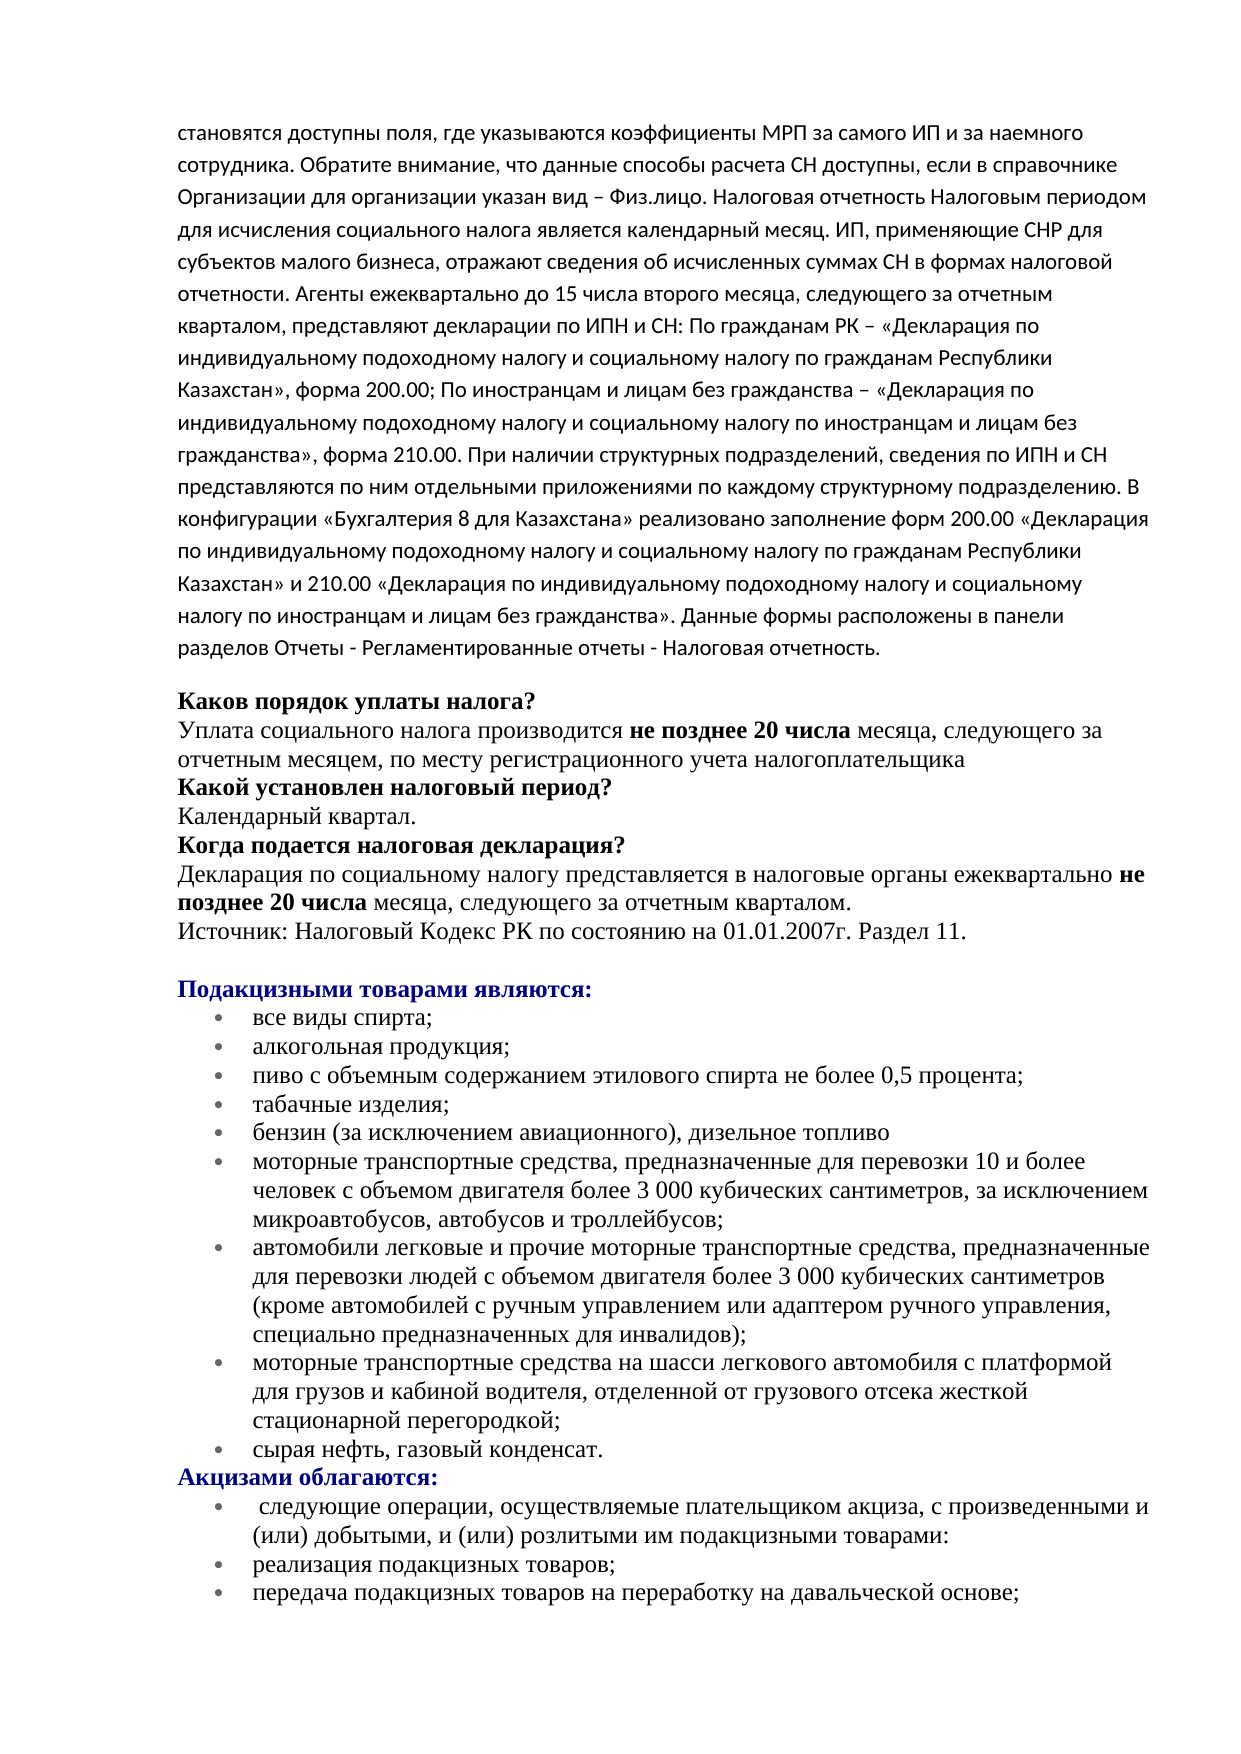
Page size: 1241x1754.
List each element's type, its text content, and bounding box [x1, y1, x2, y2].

text Подакцизными товарами являются: [177, 974, 1152, 1002]
subtitle Каков порядок уплаты налога? [177, 686, 1152, 715]
list бензин (за исключением авиационного), дизельное топливо [215, 1117, 1152, 1146]
list автомобили легковые и прочие моторные транспортные средства, предназначенные для перевозки людей с объемом двигателя более 3 000 кубических сантиметров (кроме автомобилей с ручным управлением или адаптером ручного управления, специально предназначенных для инвалидов); [215, 1232, 1152, 1347]
list все виды спирта; [215, 1002, 1152, 1031]
text Источник: Налоговый Кодекс РК по состоянию на 01.01.2007г. Раздел 11. [177, 916, 1152, 945]
list передача подакцизных товаров на переработку на давальческой основе; [215, 1577, 1152, 1606]
list следующие операции, осуществляемые плательщиком акциза, с произведенными и (или) добытыми, и (или) розлитыми им подакцизными товарами: [215, 1491, 1152, 1549]
list сырая нефть, газовый конденсат. [215, 1434, 1152, 1462]
text Акцизами облагаются: [177, 1462, 1152, 1491]
text Уплата социального налога производится не позднее 20 числа месяца, следующего за отчетным месяцем, по месту регистрационного учета налогоплательщика [177, 715, 1152, 772]
list пиво с объемным содержанием этилового спирта не более 0,5 процента; [215, 1060, 1152, 1089]
list табачные изделия; [215, 1089, 1152, 1117]
subtitle Когда подается налоговая декларация? [177, 830, 1152, 859]
list моторные транспортные средства на шасси легкового автомобиля с платформой для грузов и кабиной водителя, отделенной от грузового отсека жесткой стационарной перегородкой; [215, 1347, 1152, 1434]
text Какой установлен налоговый период? [177, 772, 1152, 801]
list моторные транспортные средства, предназначенные для перевозки 10 и более человек с объемом двигателя более 3 000 кубических сантиметров, за исключением микроавтобусов, автобусов и троллейбусов; [215, 1146, 1152, 1232]
list реализация подакцизных товаров; [215, 1549, 1152, 1577]
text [177, 118, 1152, 661]
text Декларация по социальному налогу представляется в налоговые органы ежеквартально не позднее 20 числа месяца, следующего за отчетным кварталом. [177, 859, 1152, 916]
text Календарный квартал. [177, 801, 1152, 830]
list алкогольная продукция; [215, 1031, 1152, 1060]
